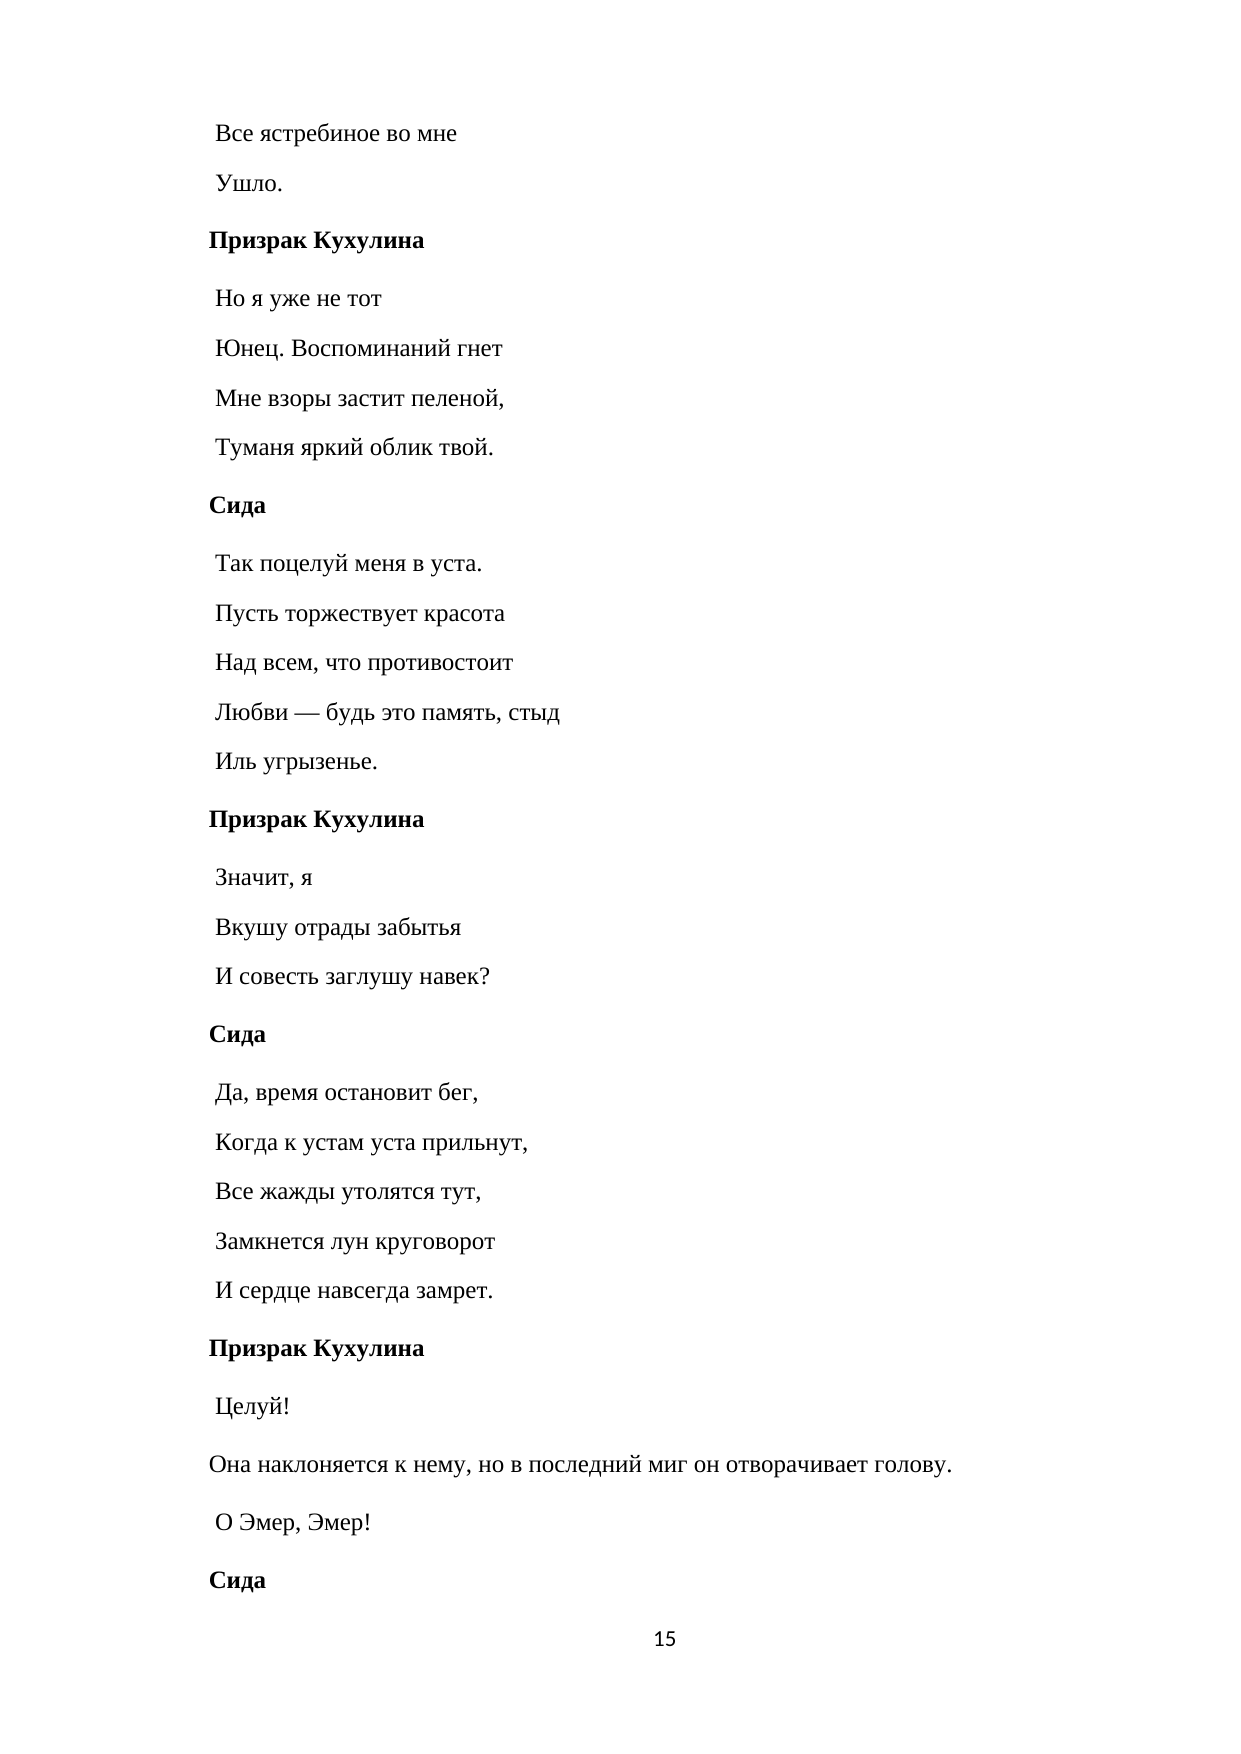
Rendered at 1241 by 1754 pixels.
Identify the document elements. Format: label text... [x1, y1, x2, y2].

text Пусть торжествует красота [177, 598, 1152, 626]
text Замкнется лун круговорот [177, 1226, 1152, 1255]
text Целуй! [177, 1391, 1152, 1420]
text И совесть заглушу навек? [177, 961, 1152, 990]
text Вкушу отрады забытья [177, 912, 1152, 941]
text Над всем, что противостоит [177, 647, 1152, 676]
text Юнец. Воспоминаний гнет [177, 333, 1152, 362]
text Призрак Кухулина [177, 1333, 1152, 1362]
text О Эмер, Эмер! [177, 1507, 1152, 1536]
text Сида [177, 1565, 1152, 1594]
text Когда к устам уста прильнут, [177, 1127, 1152, 1156]
text Значит, я [177, 862, 1152, 891]
text Ушло. [177, 168, 1152, 196]
text Все ястребиное во мне [177, 118, 1152, 147]
text Но я уже не тот [177, 283, 1152, 312]
text Призрак Кухулина [177, 804, 1152, 833]
text Мне взоры застит пеленой, [177, 383, 1152, 411]
text Сида [177, 1019, 1152, 1048]
text Все жажды утолятся тут, [177, 1176, 1152, 1205]
text Иль угрызенье. [177, 746, 1152, 775]
text Сида [177, 490, 1152, 519]
text Туманя яркий облик твой. [177, 432, 1152, 461]
text Она наклоняется к нему, но в последний миг он отворачивает голову. [177, 1449, 1152, 1478]
text Призрак Кухулина [177, 226, 1152, 254]
text И сердце навсегда замрет. [177, 1276, 1152, 1304]
text Да, время остановит бег, [177, 1077, 1152, 1106]
text Любви — будь это память, стыд [177, 697, 1152, 726]
text Так поцелуй меня в уста. [177, 548, 1152, 577]
